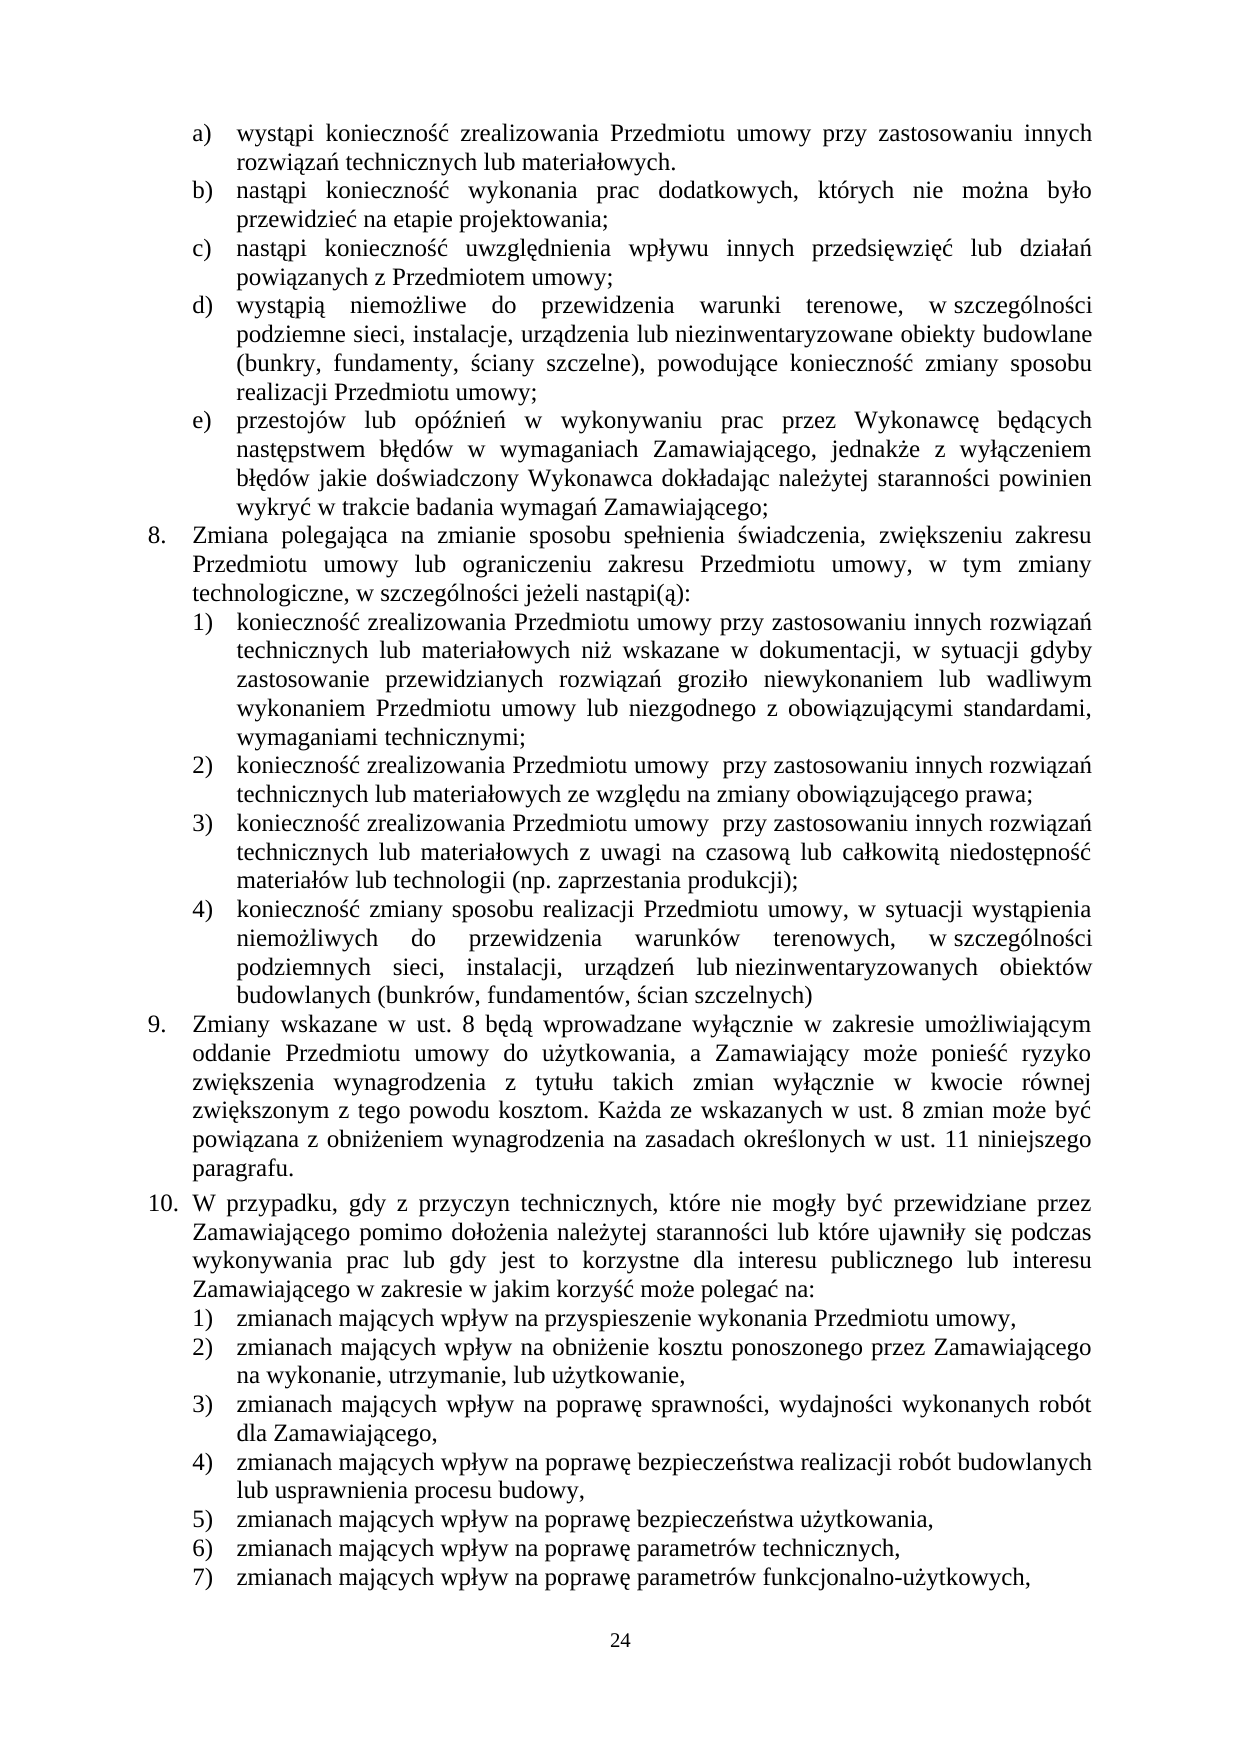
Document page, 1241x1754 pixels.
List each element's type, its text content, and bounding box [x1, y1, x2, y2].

text d) wystąpią niemożliwe do przewidzenia warunki terenowe, w szczególności podziemne sieci, instalacje, urządzenia lub niezinwentaryzowane obiekty budowlane (bunkry, fundamenty, ściany szczelne), powodujące konieczność zmiany sposobu realizacji Przedmiotu umowy; [192, 291, 1092, 406]
list Zmiany wskazane w ust. 8 będą wprowadzane wyłącznie w zakresie umożliwiającym oddanie Przedmiotu umowy do użytkowania, a Zamawiający może ponieść ryzyko zwiększenia wynagrodzenia z tytułu takich zmian wyłącznie w kwocie równej zwiększonym z tego powodu kosztom. Każda ze wskazanych w ust. 8 zmian może być powiązana z obniżeniem wynagrodzenia na zasadach określonych w ust. 11 niniejszego paragrafu. [148, 1009, 1092, 1182]
list zmianach mających wpływ na poprawę bezpieczeństwa realizacji robót budowlanych lub usprawnienia procesu budowy, [192, 1447, 1092, 1504]
text e) przestojów lub opóźnień w wykonywaniu prac przez Wykonawcę będących następstwem błędów w wymaganiach Zamawiającego, jednakże z wyłączeniem błędów jakie doświadczony Wykonawca dokładając należytej staranności powinien wykryć w trakcie badania wymagań Zamawiającego; [192, 406, 1092, 521]
list zmianach mających wpływ na przyspieszenie wykonania Przedmiotu umowy, [192, 1303, 1092, 1332]
list zmianach mających wpływ na obniżenie kosztu ponoszonego przez Zamawiającego na wykonanie, utrzymanie, lub użytkowanie, [192, 1332, 1092, 1389]
list konieczność zrealizowania Przedmiotu umowy przy zastosowaniu innych rozwiązań technicznych lub materiałowych ze względu na zmiany obowiązującego prawa; [192, 751, 1092, 808]
list konieczność zrealizowania Przedmiotu umowy przy zastosowaniu innych rozwiązań technicznych lub materiałowych niż wskazane w dokumentacji, w sytuacji gdyby zastosowanie przewidzianych rozwiązań groziło niewykonaniem lub wadliwym wykonaniem Przedmiotu umowy lub niezgodnego z obowiązującymi standardami, wymaganiami technicznymi; [192, 607, 1092, 751]
list zmianach mających wpływ na poprawę bezpieczeństwa użytkowania, [192, 1504, 1092, 1533]
text 10. W przypadku, gdy z przyczyn technicznych, które nie mogły być przewidziane przez Zamawiającego pomimo dołożenia należytej staranności lub które ujawniły się podczas wykonywania prac lub gdy jest to korzystne dla interesu publicznego lub interesu Zamawiającego w zakresie w jakim korzyść może polegać na: [148, 1188, 1092, 1303]
text a) wystąpi konieczność zrealizowania Przedmiotu umowy przy zastosowaniu innych rozwiązań technicznych lub materiałowych. [192, 118, 1092, 176]
text c) nastąpi konieczność uwzględnienia wpływu innych przedsięwzięć lub działań powiązanych z Przedmiotem umowy; [192, 233, 1092, 291]
text b) nastąpi konieczność wykonania prac dodatkowych, których nie można było przewidzieć na etapie projektowania; [192, 176, 1092, 233]
list zmianach mających wpływ na poprawę parametrów technicznych, [192, 1533, 1092, 1562]
text 8. Zmiana polegająca na zmianie sposobu spełnienia świadczenia, zwiększeniu zakresu Przedmiotu umowy lub ograniczeniu zakresu Przedmiotu umowy, w tym zmiany technologiczne, w szczególności jeżeli nastąpi(ą): [148, 521, 1092, 607]
list zmianach mających wpływ na poprawę sprawności, wydajności wykonanych robót dla Zamawiającego, [192, 1389, 1092, 1447]
list konieczność zrealizowania Przedmiotu umowy przy zastosowaniu innych rozwiązań technicznych lub materiałowych z uwagi na czasową lub całkowitą niedostępność materiałów lub technologii (np. zaprzestania produkcji); [192, 808, 1092, 894]
list zmianach mających wpływ na poprawę parametrów funkcjonalno-użytkowych, [192, 1562, 1092, 1591]
list konieczność zmiany sposobu realizacji Przedmiotu umowy, w sytuacji wystąpienia niemożliwych do przewidzenia warunków terenowych, w szczególności podziemnych sieci, instalacji, urządzeń lub niezinwentaryzowanych obiektów budowlanych (bunkrów, fundamentów, ścian szczelnych) [192, 894, 1092, 1009]
